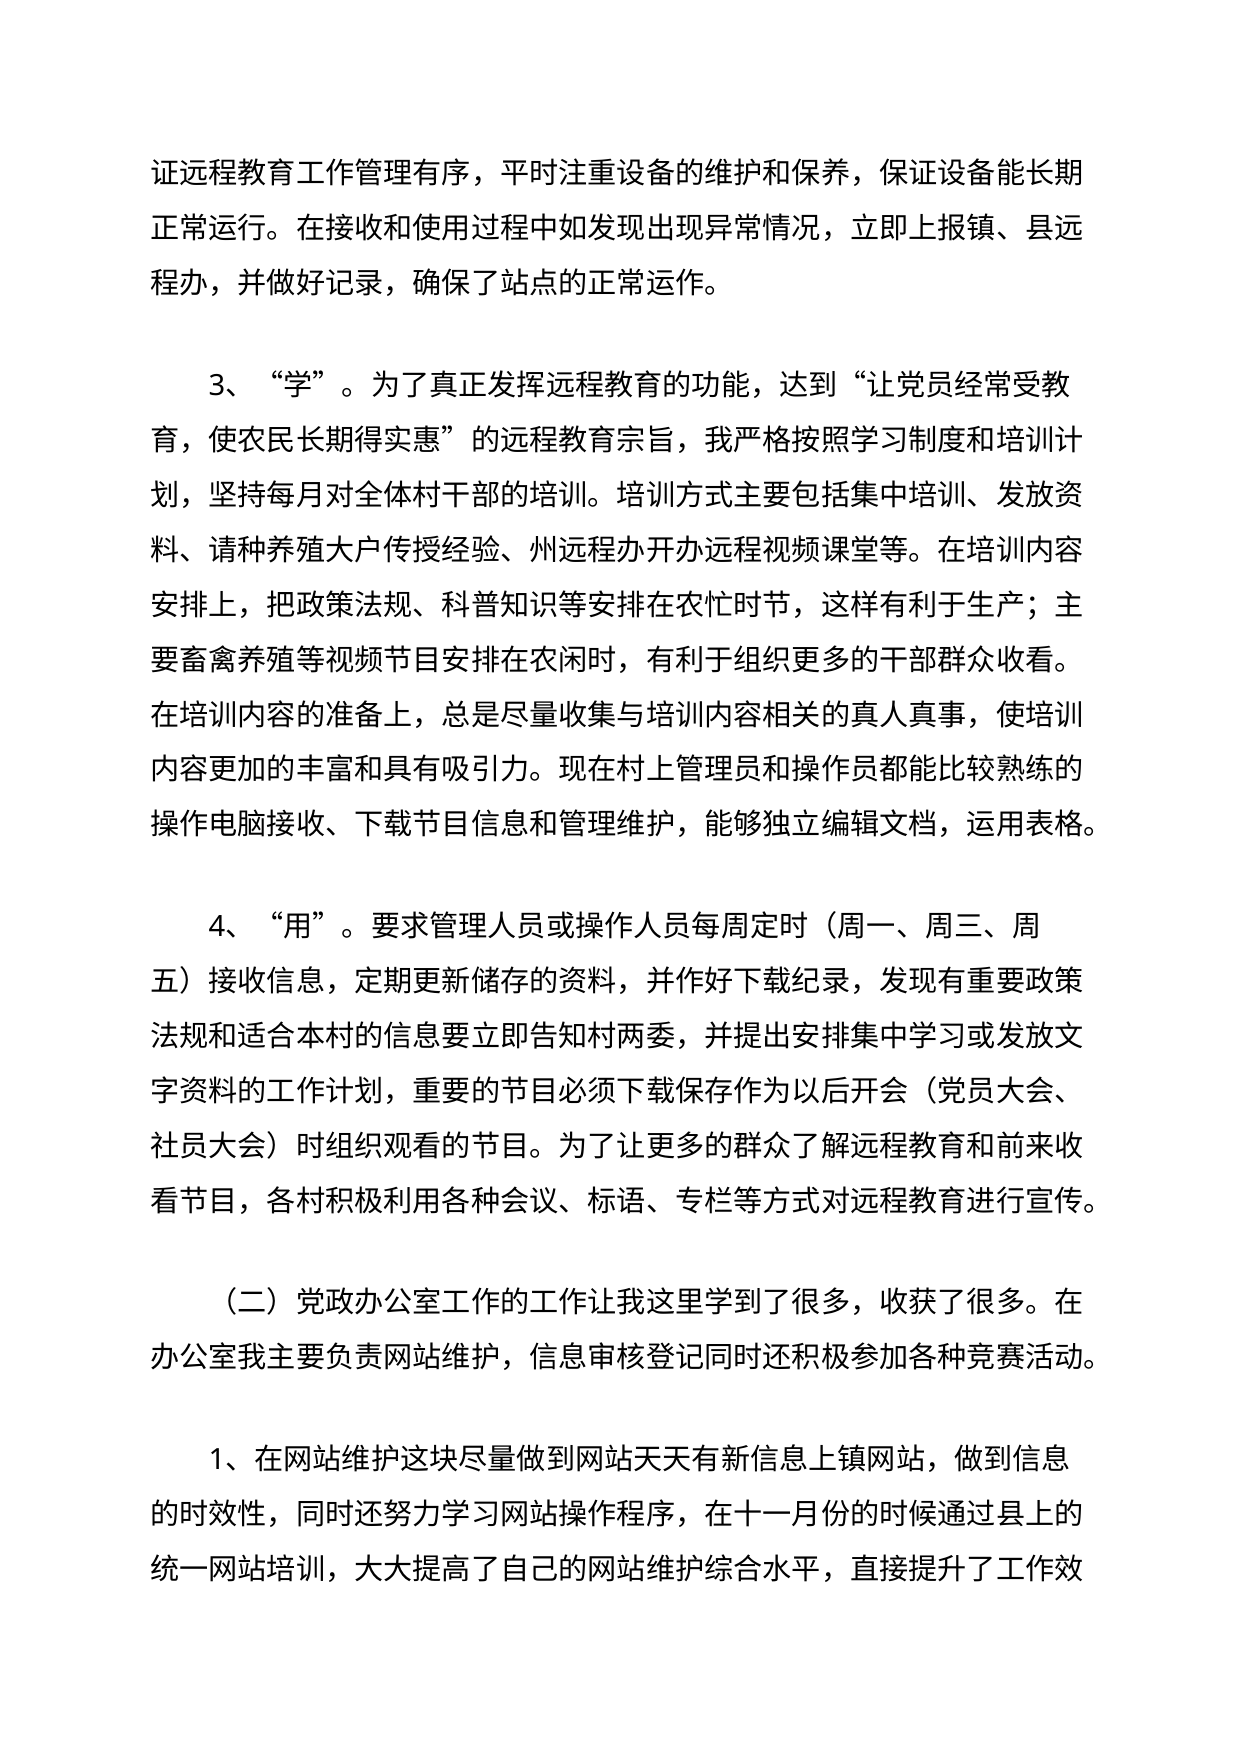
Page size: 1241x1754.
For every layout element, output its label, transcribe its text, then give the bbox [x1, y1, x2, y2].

text （二）党政办公室工作的工作让我这里学到了很多，收获了很多。在办公室我主要负责网站维护，信息审核登记同时还积极参加各种竞赛活动。 [150, 1279, 1090, 1376]
text 4、“用”。要求管理人员或操作人员每周定时（周一、周三、周五）接收信息，定期更新储存的资料，并作好下载纪录，发现有重要政策法规和适合本村的信息要立即告知村两委，并提出安排集中学习或发放文字资料的工作计划，重要的节目必须下载保存作为以后开会（党员大会、社员大会）时组织观看的节目。为了让更多的群众了解远程教育和前来收看节目，各村积极利用各种会议、标语、专栏等方式对远程教育进行宣传。 [150, 903, 1090, 1219]
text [150, 150, 1090, 302]
text 3、“学”。为了真正发挥远程教育的功能，达到“让党员经常受教育，使农民长期得实惠”的远程教育宗旨，我严格按照学习制度和培训计划，坚持每月对全体村干部的培训。培训方式主要包括集中培训、发放资料、请种养殖大户传授经验、州远程办开办远程视频课堂等。在培训内容安排上，把政策法规、科普知识等安排在农忙时节，这样有利于生产；主要畜禽养殖等视频节目安排在农闲时，有利于组织更多的干部群众收看。在培训内容的准备上，总是尽量收集与培训内容相关的真人真事，使培训内容更加的丰富和具有吸引力。现在村上管理员和操作员都能比较熟练的操作电脑接收、下载节目信息和管理维护，能够独立编辑文档，运用表格。 [150, 362, 1090, 843]
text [150, 1436, 1090, 1588]
